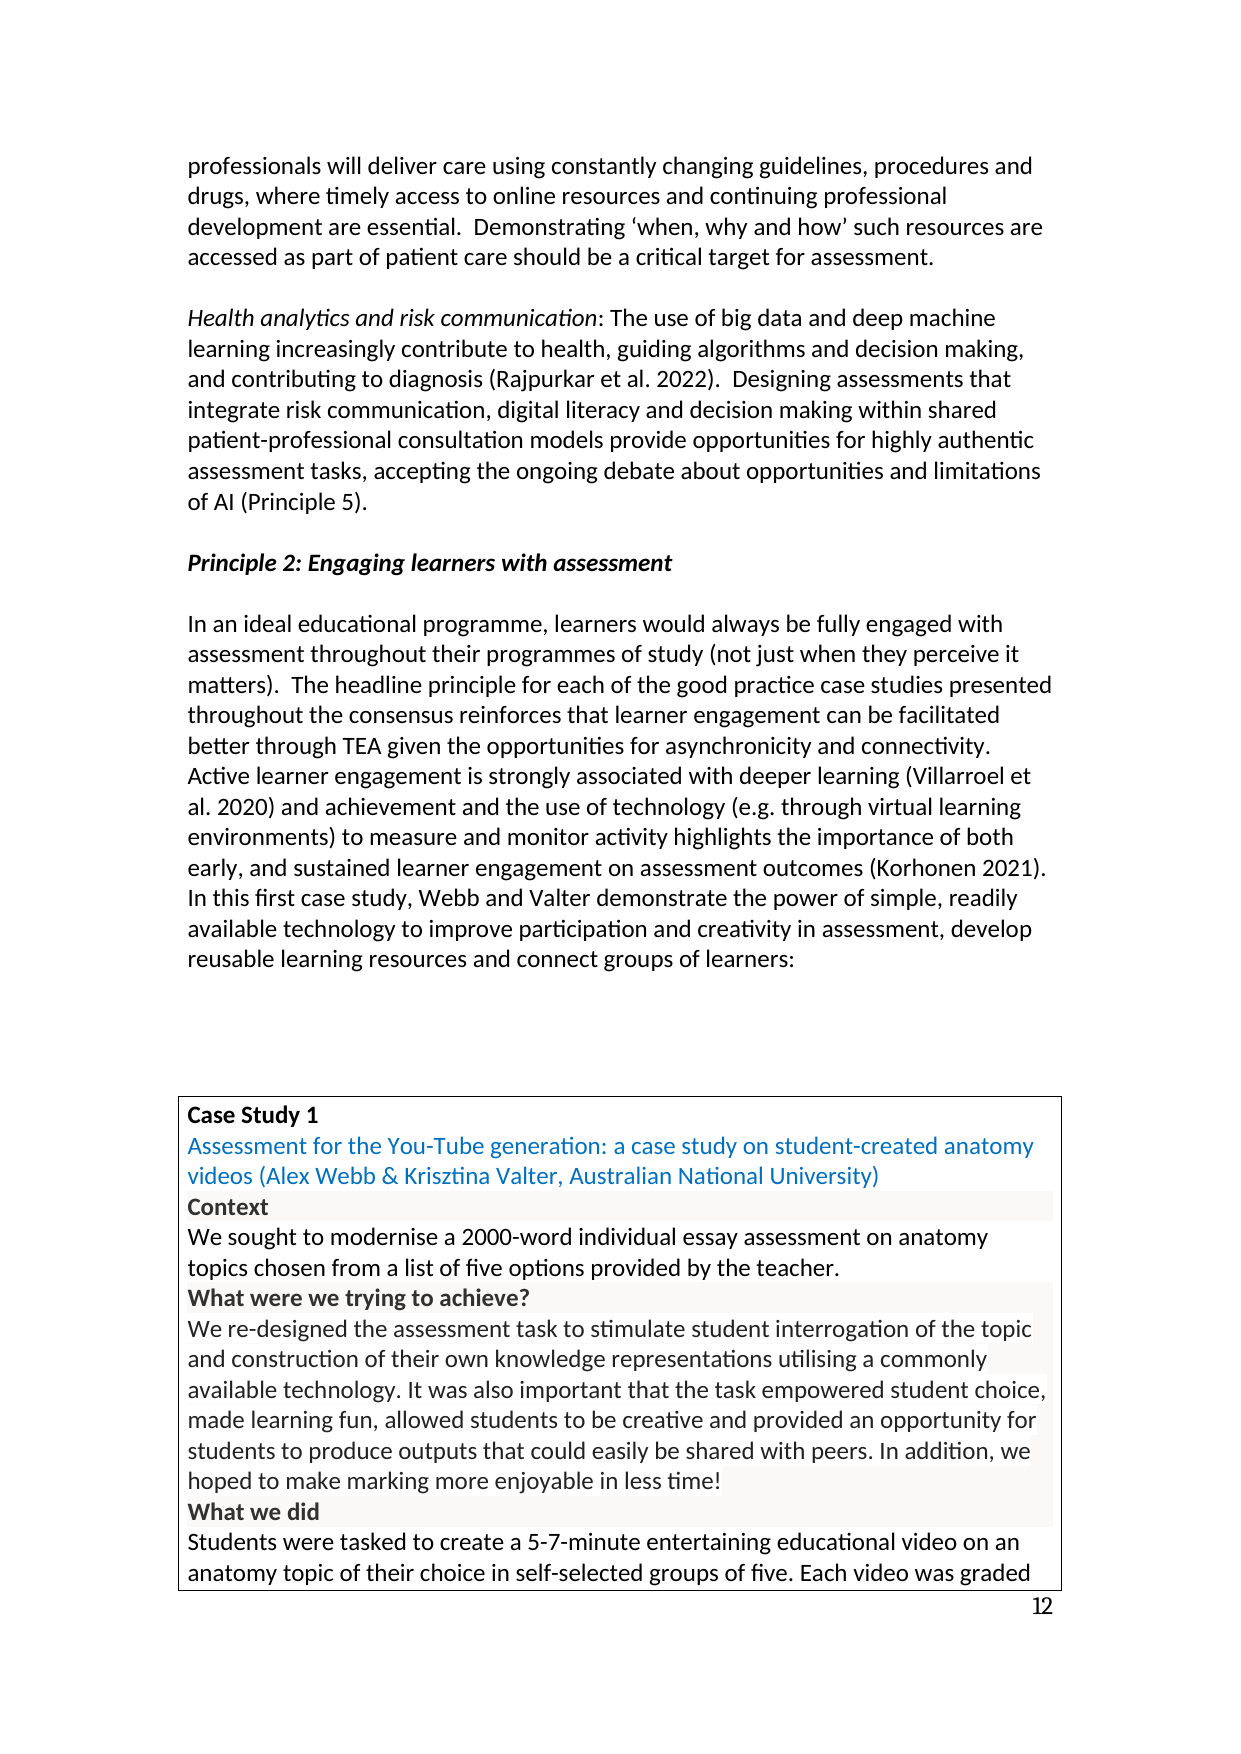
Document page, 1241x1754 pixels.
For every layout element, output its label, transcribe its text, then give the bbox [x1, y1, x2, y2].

text Case Study 1 [179, 1097, 1061, 1130]
text Assessment for the You-Tube generation: a case study on student-created anatomy videos (Alex Webb & Krisztina Valter, Australian National University) [880, 1130, 1053, 1191]
text In an ideal educational programme, learners would always be fully engaged with assessment throughout their programmes of study (not just when they perceive it matters). The headline principle for each of the good practice case studies presented throughout the consensus reinforces that learner engagement can be facilitated better through TEA given the opportunities for asynchronicity and connectivity. Active learner engagement is strongly associated with deeper learning (Villarroel et al. 2020) and achievement and the use of technology (e.g. through virtual learning environments) to measure and monitor activity highlights the importance of both early, and sustained learner engagement on assessment outcomes (Korhonen 2021). In this first case study, Webb and Valter demonstrate the power of simple, readily available technology to improve participation and creativity in assessment, develop reusable learning resources and connect groups of learners: [187, 608, 1053, 974]
text Health analytics and risk communication: The use of big data and deep machine learning increasingly contribute to health, guiding algorithms and decision making, and contributing to diagnosis (Rajpurkar et al. 2022). Designing assessments that integrate risk communication, digital literacy and decision making within shared patient-professional consultation models provide opportunities for highly authentic assessment tasks, accepting the ongoing debate about opportunities and limitations of AI (Principle 5). [187, 303, 1053, 516]
text We re-designed the assessment task to stimulate student interrogation of the topic and construction of their own knowledge representations utilising a commonly available technology. It was also important that the task empowered student choice, made learning fun, allowed students to be creative and provided an opportunity for students to produce outputs that could easily be shared with peers. In addition, we hoped to make marking more enjoyable in less time! [187, 1313, 1053, 1496]
text Context [187, 1191, 1053, 1221]
text What we did [187, 1496, 1053, 1523]
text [179, 1523, 1061, 1590]
text What were we trying to achieve? [187, 1282, 1053, 1313]
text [187, 150, 1053, 272]
text Principle 2: Engaging learners with assessment [187, 547, 1053, 577]
text We sought to modernise a 2000-word individual essay assessment on anatomy topics chosen from a list of five options provided by the teacher. [187, 1221, 1053, 1282]
